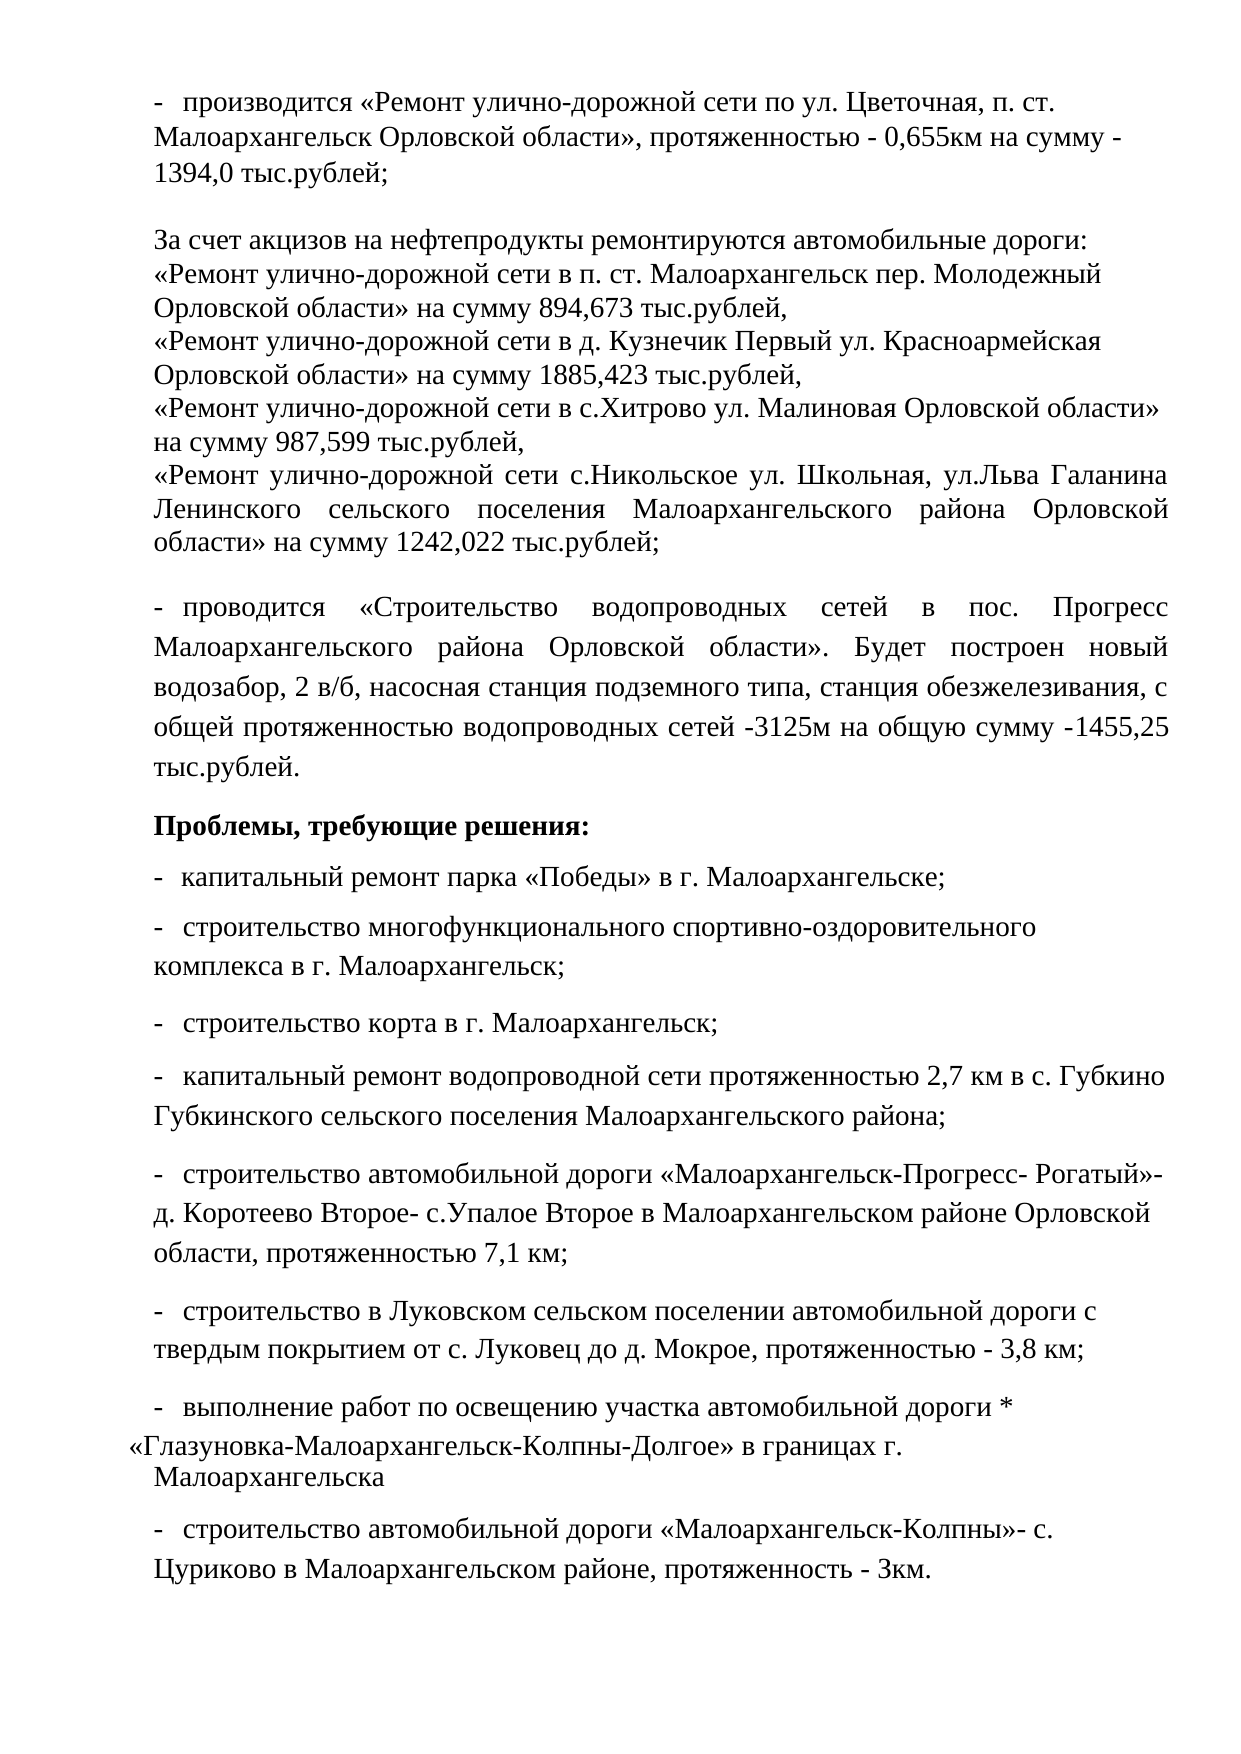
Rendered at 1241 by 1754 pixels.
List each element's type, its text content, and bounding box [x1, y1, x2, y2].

list строительство корта в г. Малоархангельск; [153, 1009, 1169, 1038]
list строительство в Луковском сельском поселении автомобильной дороги с твердым покрытием от с. Луковец до д. Мокрое, протяженностью - 3,8 км; [153, 1289, 1169, 1367]
text «Ремонт улично-дорожной сети в с.Хитрово ул. Малиновая Орловской области» на сумму 987,599 тыс.рублей, [153, 391, 1169, 458]
text «Ремонт улично-дорожной сети с.Никольское ул. Школьная, ул.Льва Галанина Ленинского сельского поселения Малоархангельского района Орловской области» на сумму 1242,022 тыс.рублей; [153, 458, 1169, 559]
list строительство многофункционального спортивно-оздоровительного комплекса в г. Малоархангельск; [153, 906, 1169, 983]
list капитальный ремонт парка «Победы» в г. Малоархангельске; [153, 863, 1169, 892]
list строительство автомобильной дороги «Малоархангельск-Колпны»- с. Цуриково в Малоархангельском районе, протяженность - Зкм. [153, 1507, 1169, 1587]
text Малоархангельска [153, 1463, 1169, 1492]
text За счет акцизов на нефтепродукты ремонтируются автомобильные дороги: «Ремонт улично-дорожной сети в п. ст. Малоархангельск пер. Молодежный Орловской области» на сумму 894,673 тыс.рублей, [153, 222, 1169, 324]
list строительство автомобильной дороги «Малоархангельск-Прогресс- Рогатый»-д. Коротеево Второе- с.Упалое Второе в Малоархангельском районе Орловской области, протяженностью 7,1 км; [153, 1152, 1169, 1270]
list производится «Ремонт улично-дорожной сети по ул. Цветочная, п. ст. Малоархангельск Орловской области», протяженностью - 0,655км на сумму -1394,0 тыс.рублей; [153, 83, 1169, 189]
text Проблемы, требующие решения: [153, 812, 1169, 841]
text «Ремонт улично-дорожной сети в д. Кузнечик Первый ул. Красноармейская Орловской области» на сумму 1885,423 тыс.рублей, [153, 324, 1169, 391]
list проводится «Строительство водопроводных сетей в пос. Прогресс Малоархангельского района Орловской области». Будет построен новый водозабор, 2 в/б, насосная станция подземного типа, станция обезжелезивания, с общей протяженностью водопроводных сетей -3125м на общую сумму -1455,25 тыс.рублей. [153, 585, 1169, 785]
list выполнение работ по освещению участка автомобильной дороги * «Глазуновка-Малоархангельск-Колпны-Долгое» в границах г. [128, 1385, 1169, 1463]
list капитальный ремонт водопроводной сети протяженностью 2,7 км в с. Губкино Губкинского сельского поселения Малоархангельского района; [153, 1054, 1169, 1133]
